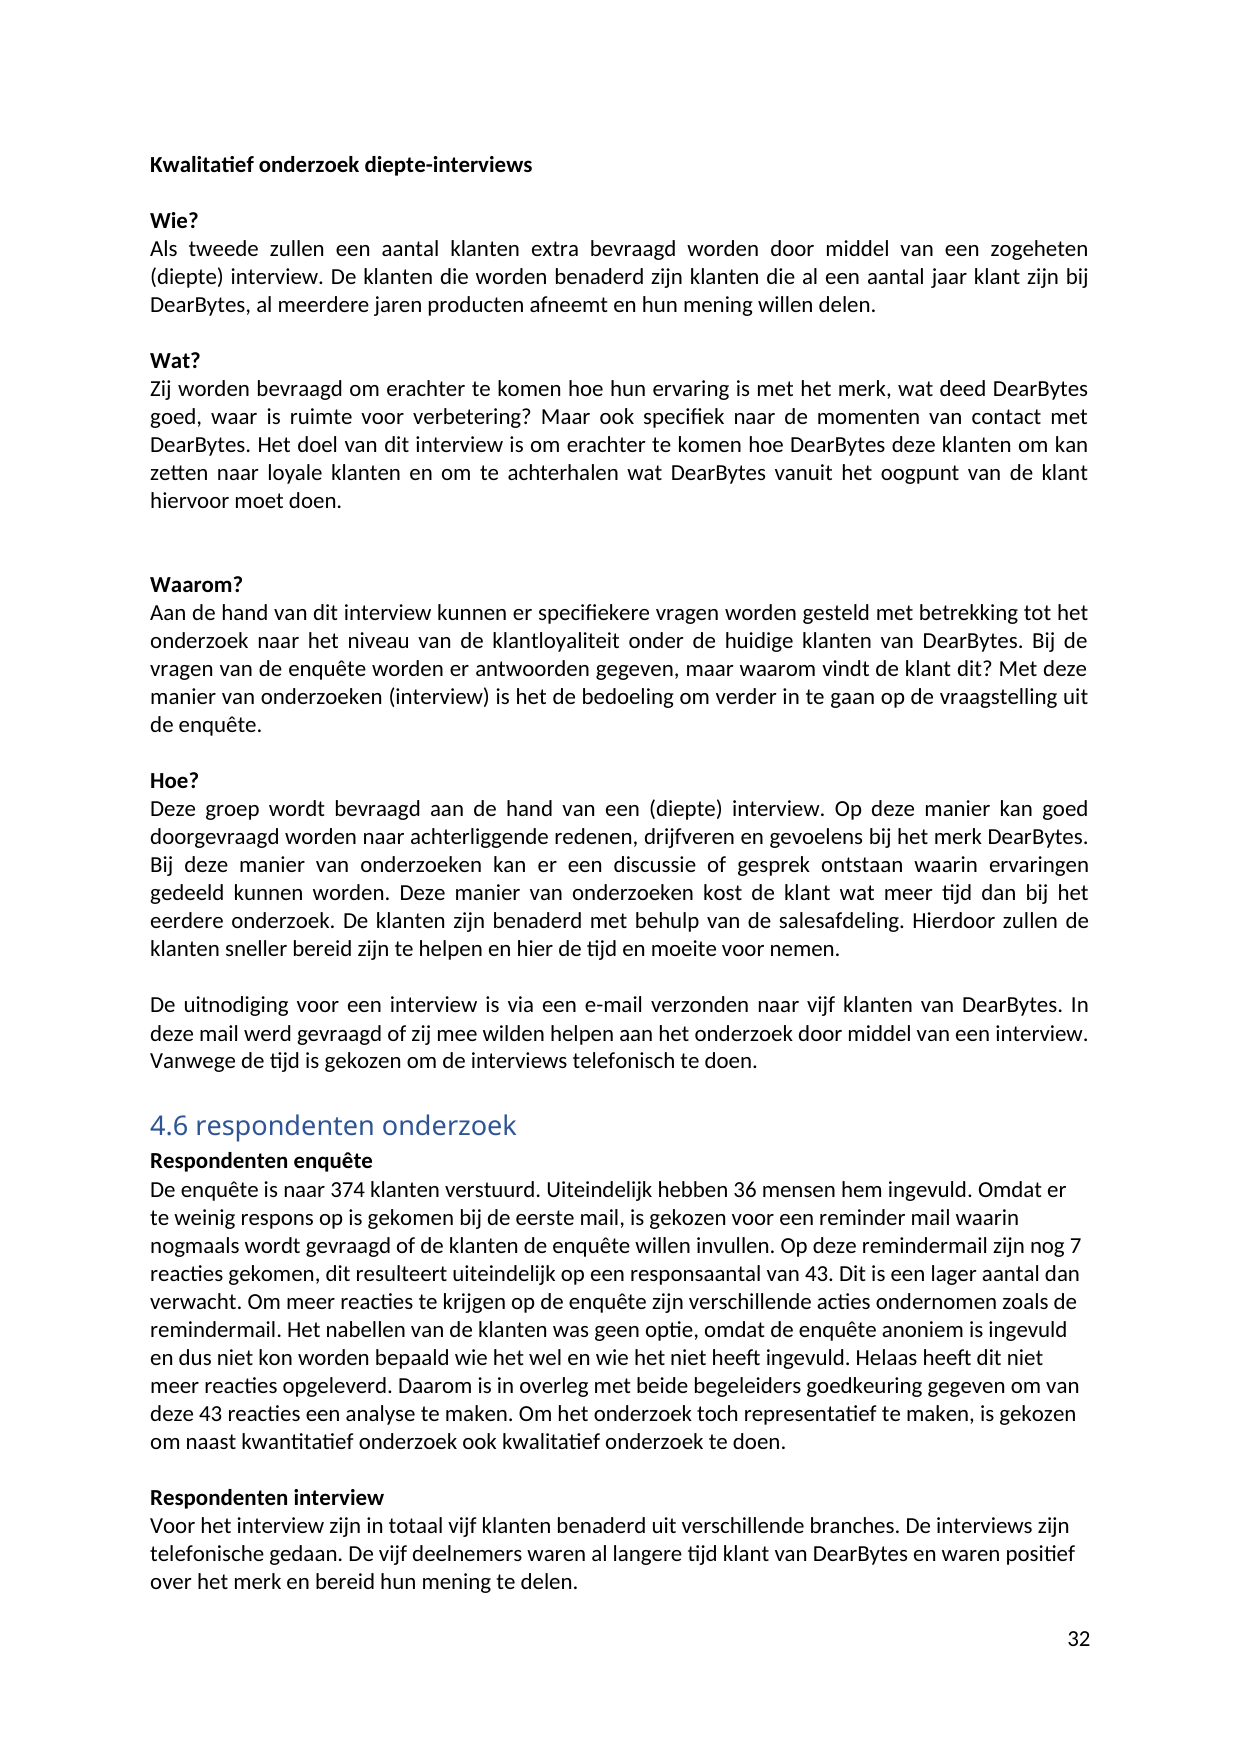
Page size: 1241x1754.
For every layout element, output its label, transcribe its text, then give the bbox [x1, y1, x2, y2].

text Aan de hand van dit interview kunnen er specifiekere vragen worden gesteld met betrekking tot het onderzoek naar het niveau van de klantloyaliteit onder de huidige klanten van DearBytes. Bij de vragen van de enquête worden er antwoorden gegeven, maar waarom vindt de klant dit? Met deze manier van onderzoeken (interview) is het de bedoeling om verder in te gaan op de vraagstelling uit de enquête. [150, 598, 1090, 738]
text Voor het interview zijn in totaal vijf klanten benaderd uit verschillende branches. De interviews zijn telefonische gedaan. De vijf deelnemers waren al langere tijd klant van DearBytes en waren positief over het merk en bereid hun mening te delen. [150, 1511, 1090, 1595]
subtitle 4.6 respondenten onderzoek [150, 1107, 1090, 1144]
text Kwalitatief onderzoek diepte-interviews [150, 150, 1090, 178]
text Als tweede zullen een aantal klanten extra bevraagd worden door middel van een zogeheten (diepte) interview. De klanten die worden benaderd zijn klanten die al een aantal jaar klant zijn bij DearBytes, al meerdere jaren producten afneemt en hun mening willen delen. [150, 234, 1090, 318]
text De uitnodiging voor een interview is via een e-mail verzonden naar vijf klanten van DearBytes. In deze mail werd gevraagd of zij mee wilden helpen aan het onderzoek door middel van een interview. Vanwege de tijd is gekozen om de interviews telefonisch te doen. [150, 991, 1090, 1075]
text Wie? [150, 206, 1090, 234]
text Deze groep wordt bevraagd aan de hand van een (diepte) interview. Op deze manier kan goed doorgevraagd worden naar achterliggende redenen, drijfveren en gevoelens bij het merk DearBytes. Bij deze manier van onderzoeken kan er een discussie of gesprek ontstaan waarin ervaringen gedeeld kunnen worden. Deze manier van onderzoeken kost de klant wat meer tijd dan bij het eerdere onderzoek. De klanten zijn benaderd met behulp van de salesafdeling. Hierdoor zullen de klanten sneller bereid zijn te helpen en hier de tijd en moeite voor nemen. [150, 794, 1090, 963]
text Waarom? [150, 570, 1090, 598]
text Respondenten enquête [150, 1147, 1090, 1175]
text De enquête is naar 374 klanten verstuurd. Uiteindelijk hebben 36 mensen hem ingevuld. Omdat er te weinig respons op is gekomen bij de eerste mail, is gekozen voor een reminder mail waarin nogmaals wordt gevraagd of de klanten de enquête willen invullen. Op deze remindermail zijn nog 7 reacties gekomen, dit resulteert uiteindelijk op een responsaantal van 43. Dit is een lager aantal dan verwacht. Om meer reacties te krijgen op de enquête zijn verschillende acties ondernomen zoals de remindermail. Het nabellen van de klanten was geen optie, omdat de enquête anoniem is ingevuld en dus niet kon worden bepaald wie het wel en wie het niet heeft ingevuld. Helaas heeft dit niet meer reacties opgeleverd. Daarom is in overleg met beide begeleiders goedkeuring gegeven om van deze 43 reacties een analyse te maken. Om het onderzoek toch representatief te maken, is gekozen om naast kwantitatief onderzoek ook kwalitatief onderzoek te doen. [150, 1175, 1090, 1455]
text Hoe? [150, 766, 1090, 794]
text Zij worden bevraagd om erachter te komen hoe hun ervaring is met het merk, wat deed DearBytes goed, waar is ruimte voor verbetering? Maar ook specifiek naar de momenten van contact met DearBytes. Het doel van dit interview is om erachter te komen hoe DearBytes deze klanten om kan zetten naar loyale klanten en om te achterhalen wat DearBytes vanuit het oogpunt van de klant hiervoor moet doen. [150, 374, 1090, 514]
text Respondenten interview [150, 1483, 1090, 1511]
text Wat? [150, 346, 1090, 374]
